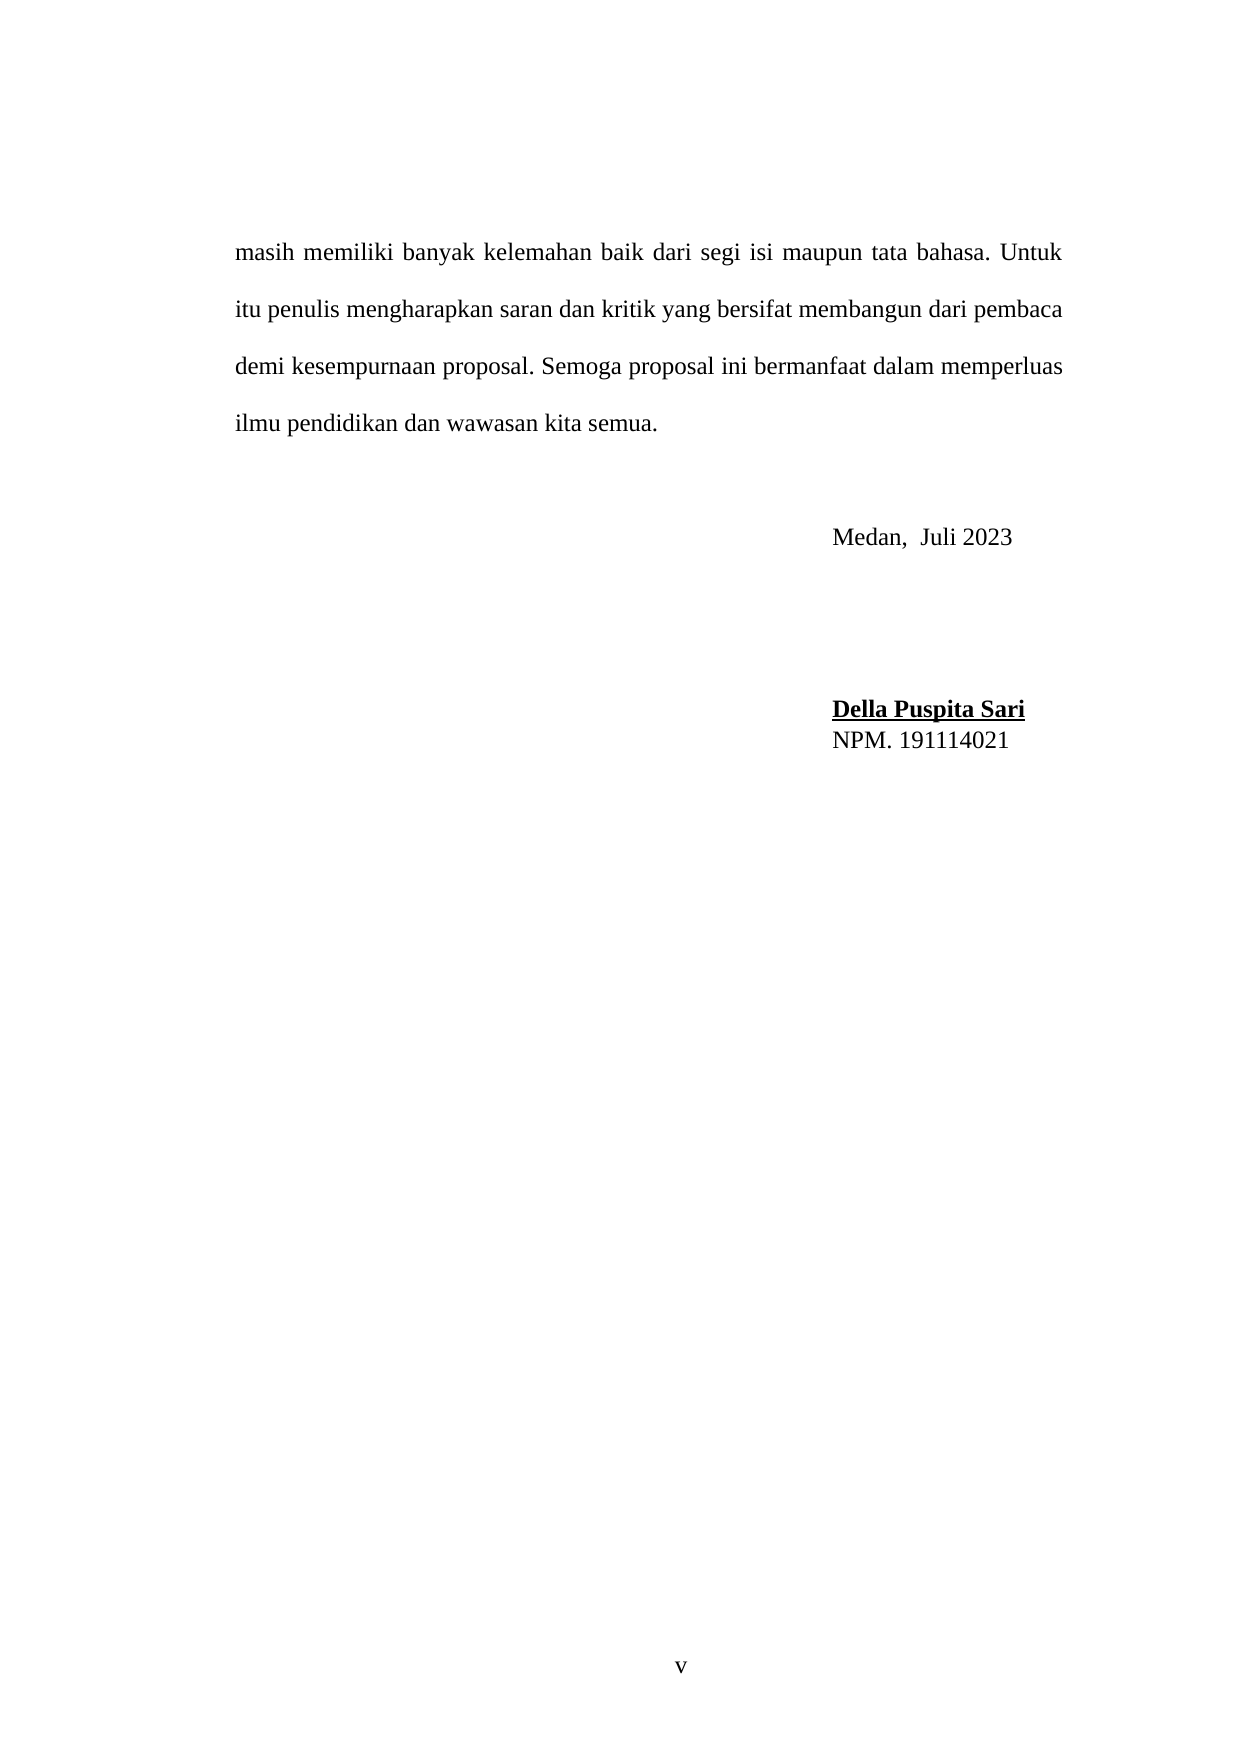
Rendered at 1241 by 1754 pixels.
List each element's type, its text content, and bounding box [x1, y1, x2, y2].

text Della Puspita Sari [832, 694, 1063, 723]
text NPM. 191114021 [832, 725, 1063, 754]
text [235, 237, 1063, 437]
text Medan, Juli 2023 [832, 522, 1063, 551]
